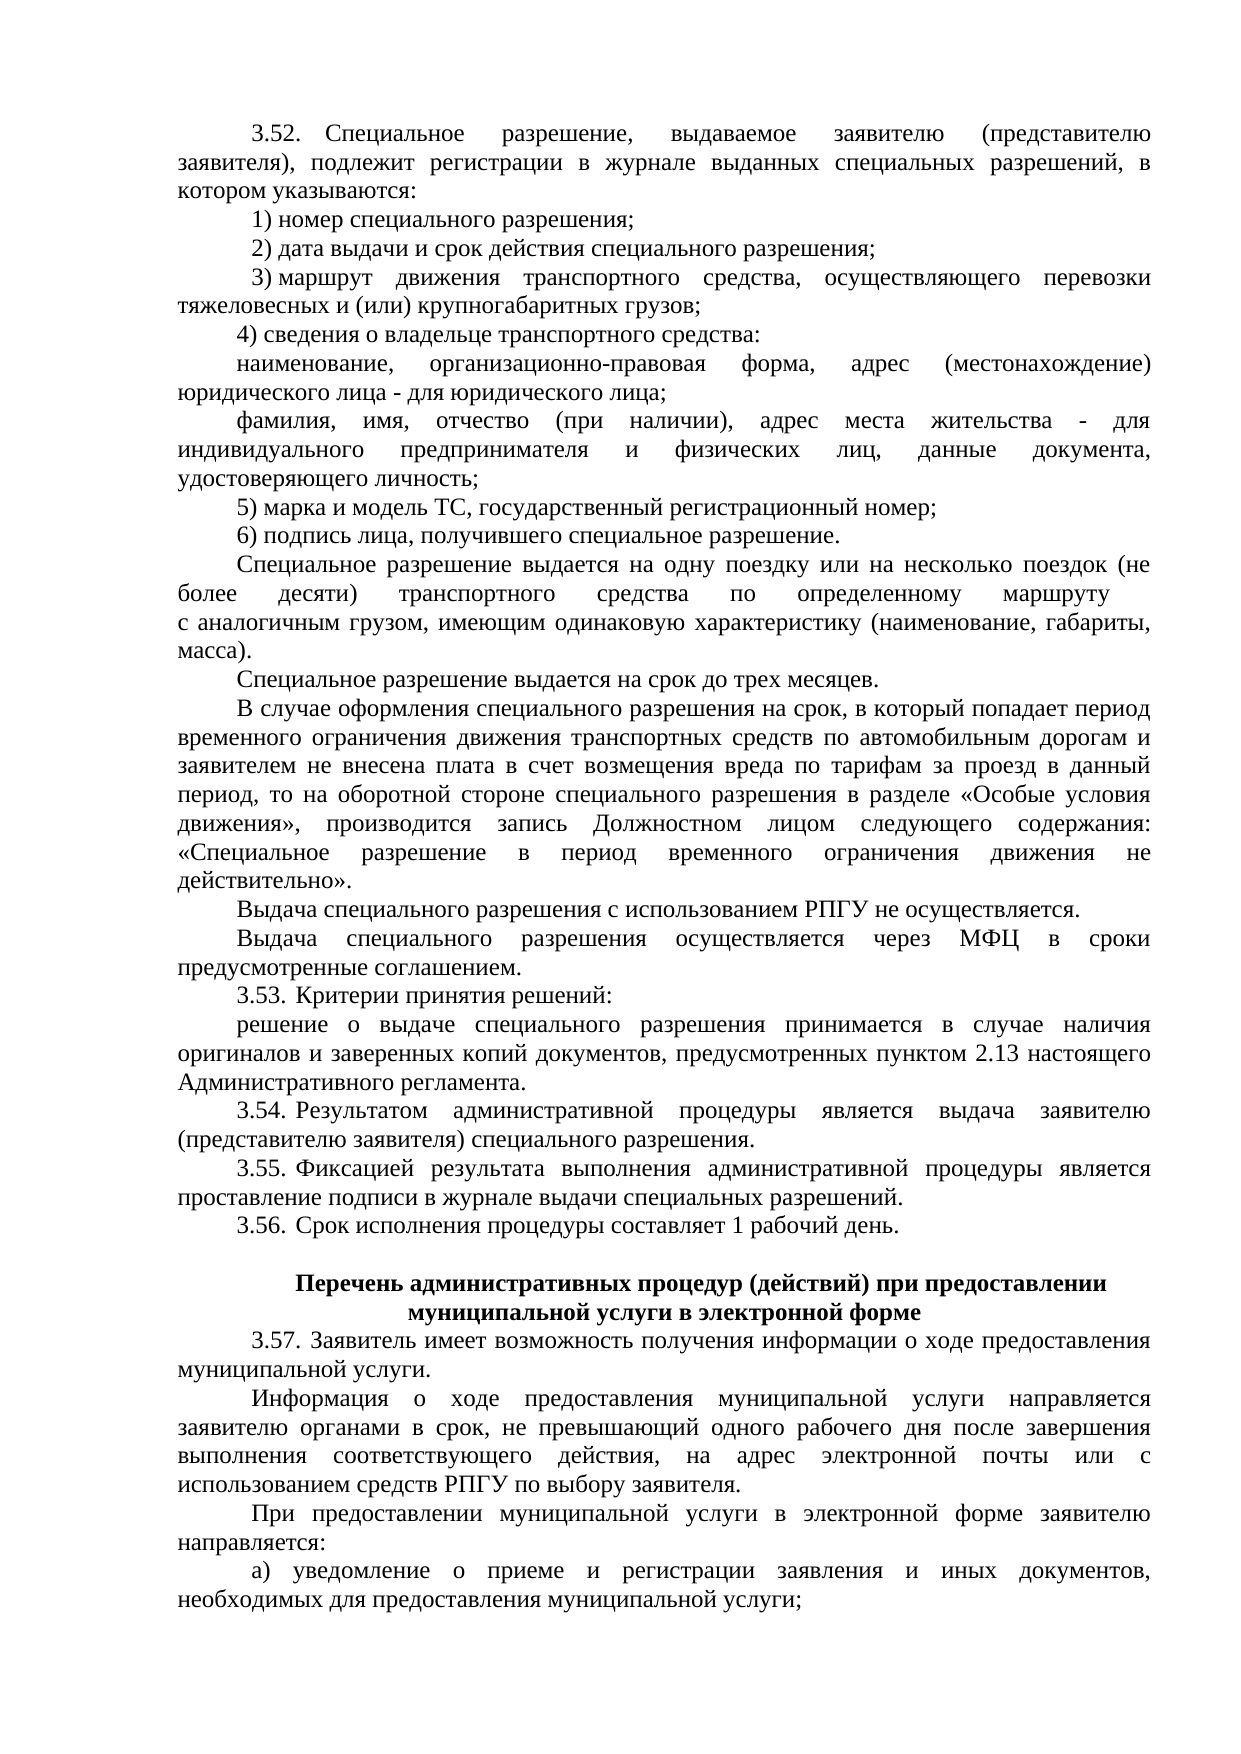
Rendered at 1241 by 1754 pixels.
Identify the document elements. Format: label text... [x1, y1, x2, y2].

text 1) номер специального разрешения; [177, 204, 1152, 233]
text Выдача специального разрешения осуществляется через МФЦ в сроки предусмотренные соглашением. [177, 923, 1152, 981]
list Фиксацией результата выполнения административной процедуры является проставление подписи в журнале выдачи специальных разрешений. [177, 1153, 1152, 1211]
text Выдача специального разрешения с использованием РПГУ не осуществляется. [177, 894, 1152, 923]
text 5) марка и модель ТС, государственный регистрационный номер; [177, 492, 1152, 521]
text Информация о ходе предоставления муниципальной услуги направляется заявителю органами в срок, не превышающий одного рабочего дня после завершения выполнения соответствующего действия, на адрес электронной почты или с использованием средств РПГУ по выбору заявителя. [177, 1383, 1152, 1498]
text 6) подпись лица, получившего специальное разрешение. [177, 521, 1152, 549]
list Заявитель имеет возможность получения информации о ходе предоставления муниципальной услуги. [177, 1326, 1152, 1383]
text решение о выдаче специального разрешения принимается в случае наличия оригиналов и заверенных копий документов, предусмотренных пунктом 2.13 настоящего Административного регламента. [177, 1009, 1152, 1096]
text 3) маршрут движения транспортного средства, осуществляющего перевозки тяжеловесных и (или) крупногабаритных грузов; [177, 262, 1152, 319]
text Специальное разрешение выдается на срок до трех месяцев. [177, 664, 1152, 693]
text 2) дата выдачи и срок действия специального разрешения; [177, 233, 1152, 262]
text Перечень административных процедур (действий) при предоставлении муниципальной услуги в электронной форме [177, 1268, 1152, 1326]
text При предоставлении муниципальной услуги в электронной форме заявителю направляется: [177, 1498, 1152, 1556]
list Срок исполнения процедуры составляет 1 рабочий день. [177, 1211, 1152, 1239]
text фамилия, имя, отчество (при наличии), адрес места жительства - для индивидуального предпринимателя и физических лиц, данные документа, удостоверяющего личность; [177, 406, 1152, 492]
text Специальное разрешение выдается на одну поездку или на несколько поездок (не более десяти) транспортного средства по определенному маршруту с аналогичным грузом, имеющим одинаковую характеристику (наименование, габариты, масса). [177, 549, 1152, 664]
text В случае оформления специального разрешения на срок, в который попадает период временного ограничения движения транспортных средств по автомобильным дорогам и заявителем не внесена плата в счет возмещения вреда по тарифам за проезд в данный период, то на оборотной стороне специального разрешения в разделе «Особые условия движения», производится запись Должностном лицом следующего содержания: «Специальное разрешение в период временного ограничения движения не действительно». [177, 693, 1152, 894]
text а) уведомление о приеме и регистрации заявления и иных документов, необходимых для предоставления муниципальной услуги; [177, 1556, 1152, 1613]
list Специальное разрешение, выдаваемое заявителю (представителю заявителя), подлежит регистрации в журнале выданных специальных разрешений, в котором указываются: [177, 118, 1152, 204]
text 4) сведения о владельце транспортного средства: [177, 319, 1152, 348]
text наименование, организационно-правовая форма, адрес (местонахождение) юридического лица - для юридического лица; [177, 348, 1152, 406]
list Критерии принятия решений: [177, 981, 1152, 1009]
list Результатом административной процедуры является выдача заявителю (представителю заявителя) специального разрешения. [177, 1096, 1152, 1153]
